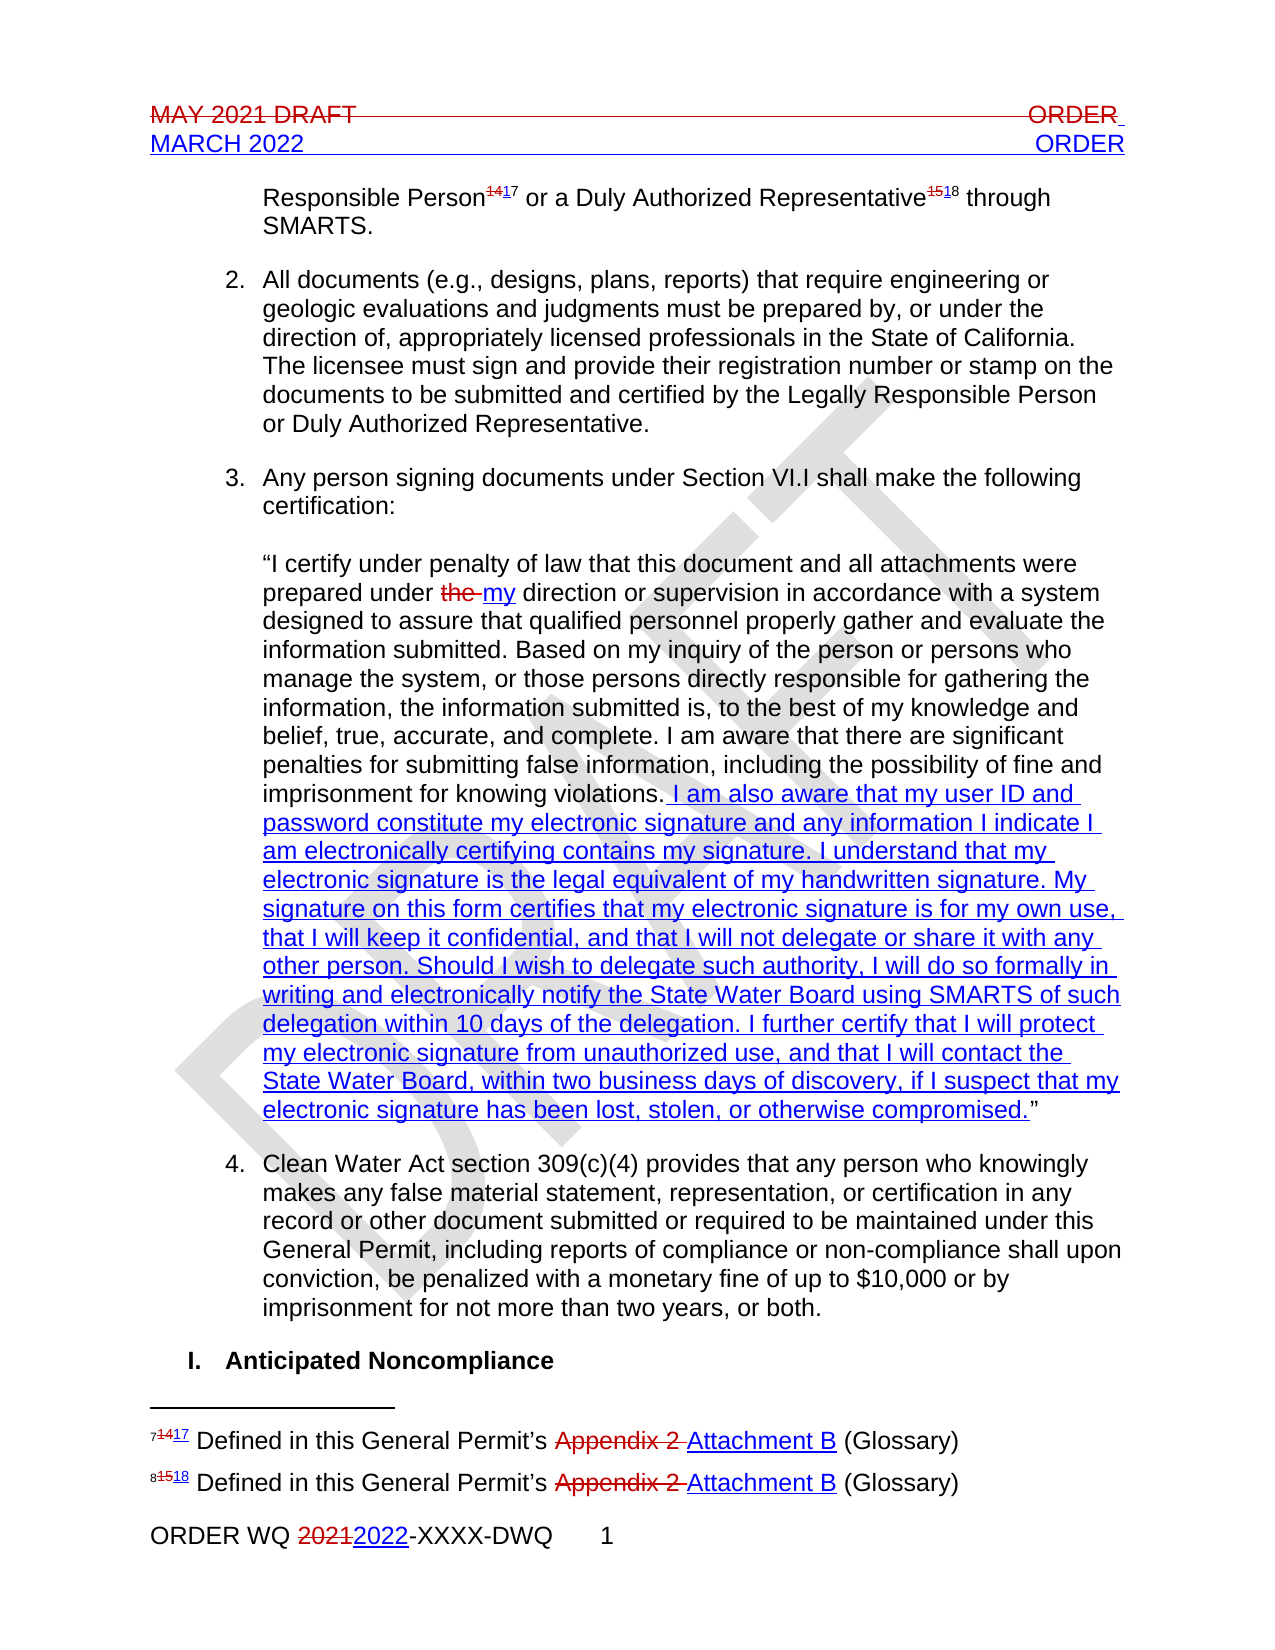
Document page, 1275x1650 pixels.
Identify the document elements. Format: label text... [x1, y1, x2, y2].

list Clean Water Act section 309(c)(4) provides that any person who knowingly makes any false material statement, representation, or certification in any record or other document submitted or required to be maintained under this General Permit, including reports of compliance or non-compliance shall upon conviction, be penalized with a monetary fine of up to $10,000 or by imprisonment for not more than two years, or both. [246, 1149, 1125, 1321]
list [246, 182, 1125, 240]
list All documents (e.g., designs, plans, reports) that require engineering or geologic evaluations and judgments must be prepared by, or under the direction of, appropriately licensed professionals in the State of California. The licensee must sign and provide their registration number or stamp on the documents to be submitted and certified by the Legally Responsible Person or Duly Authorized Representative. [246, 265, 1125, 437]
list Any person signing documents under Section VI.I shall make the following certification: “I certify under penalty of law that this document and all attachments were prepared under the my direction or supervision in accordance with a system designed to assure that qualified personnel properly gather and evaluate the information submitted. Based on my inquiry of the person or persons who manage the system, or those persons directly responsible for gathering the information, the information submitted is, to the best of my knowledge and belief, true, accurate, and complete. I am aware that there are significant penalties for submitting false information, including the possibility of fine and imprisonment for knowing violations. I am also aware that my user ID and password constitute my electronic signature and any information I indicate I am electronically certifying contains my signature. I understand that my electronic signature is the legal equivalent of my handwritten signature. My signature on this form certifies that my electronic signature is for my own use, that I will keep it confidential, and that I will not delegate or share it with any other person. Should I wish to delegate such authority, I will do so formally in writing and electronically notify the State Water Board using SMARTS of such delegation within 10 days of the delegation. I further certify that I will protect my electronic signature from unauthorized use, and that I will contact the State Water Board, within two business days of discovery, if I suspect that my electronic signature has been lost, stolen, or otherwise compromised.” [246, 462, 1125, 1124]
subtitle Anticipated Noncompliance [187, 1346, 1125, 1375]
